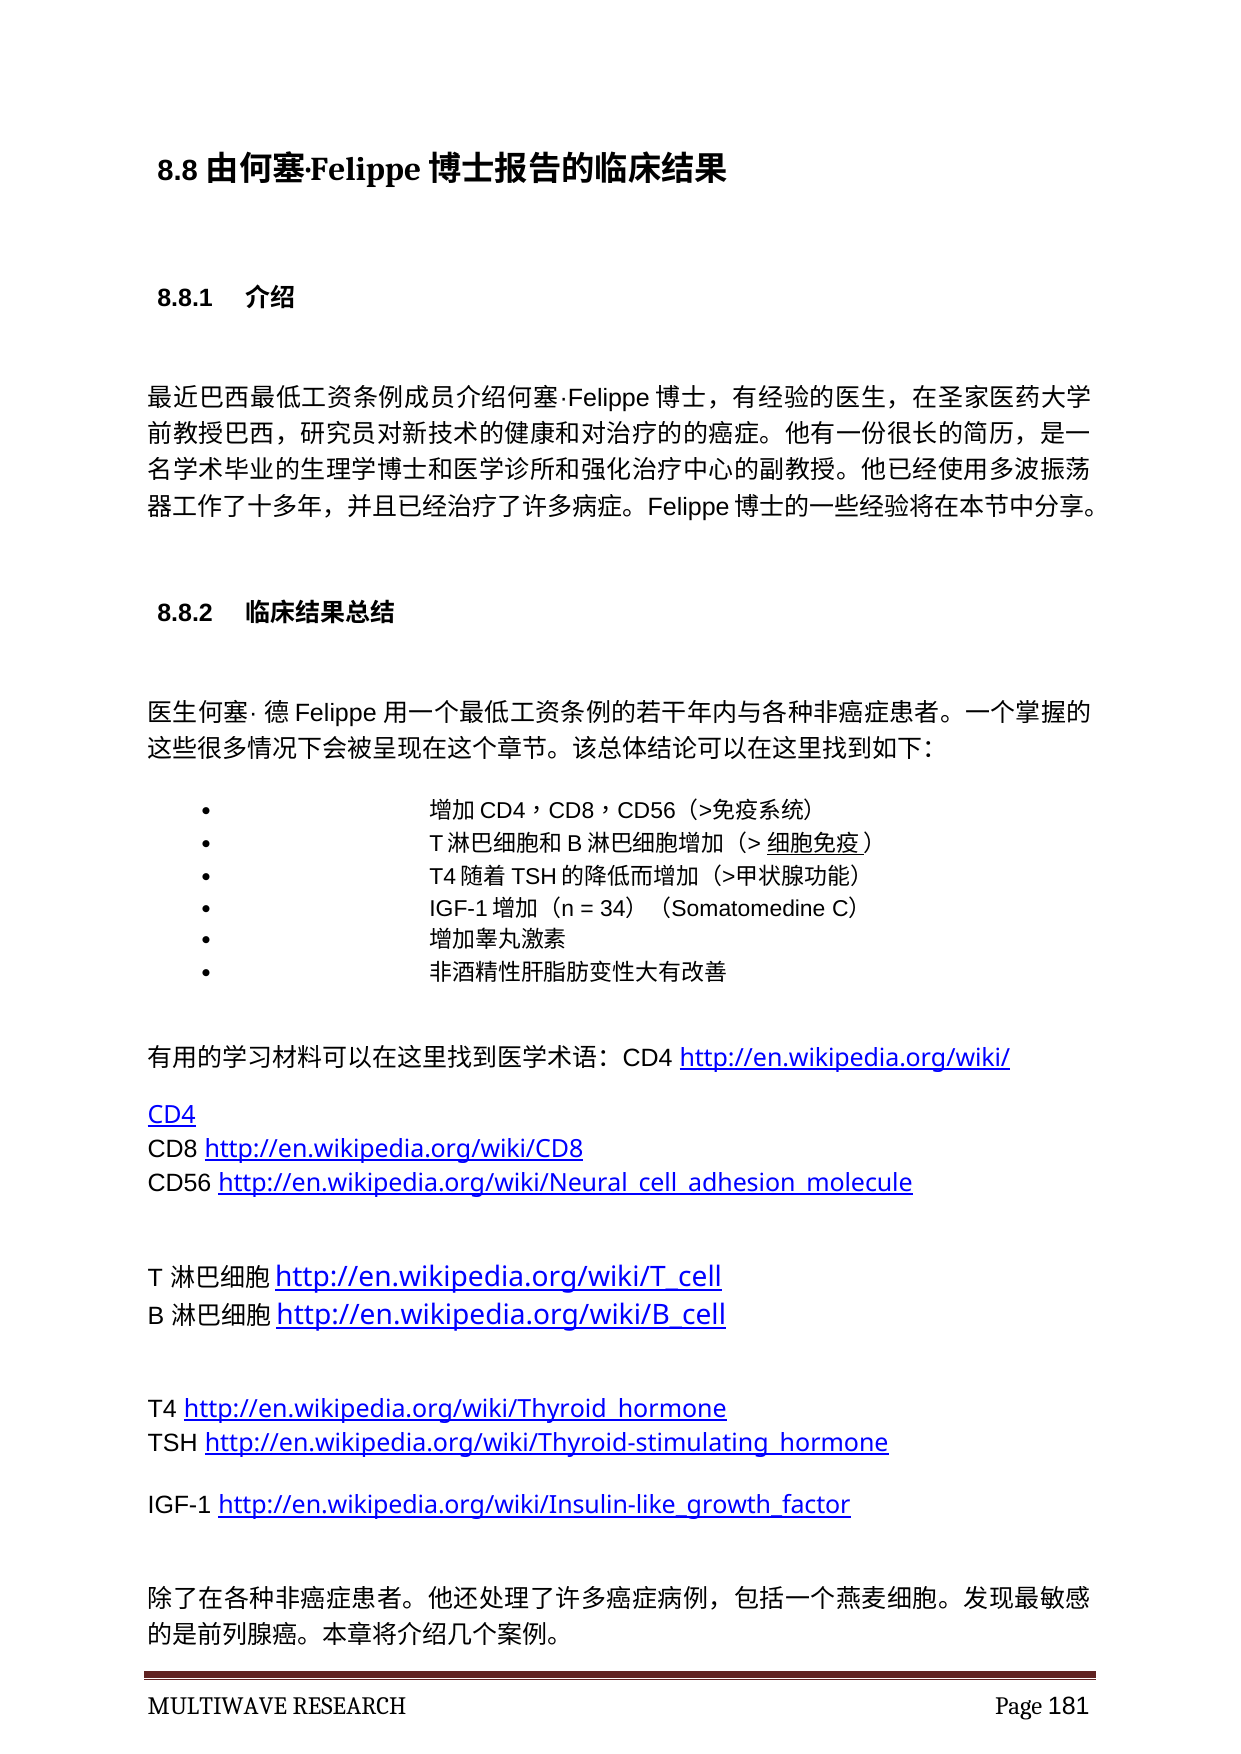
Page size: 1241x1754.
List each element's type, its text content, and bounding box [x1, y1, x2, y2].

text CD56 http://en.wikipedia.org/wiki/Neural_cell_adhesion_molecule [147, 1164, 1111, 1199]
text 有用的学习材料可以在这里找到医学术语：CD4 http://en.wikipedia.org/wiki/CD4 [147, 1016, 1034, 1131]
text TSH http://en.wikipedia.org/wiki/Thyroid-stimulating_hormone [147, 1424, 1087, 1458]
subtitle 8.8 由何塞·Felippe博士报告的临床结果 [157, 145, 1111, 191]
text T 淋巴细胞http://en.wikipedia.org/wiki/T_cell B 淋巴细胞http://en.wikipedia.org/wiki/B_cell [147, 1256, 739, 1362]
list T淋巴细胞和B淋巴细胞增加（> 细胞免疫 ） [202, 825, 1087, 858]
subtitle 8.8.2 临床结果总结 [157, 592, 1111, 628]
list IGF-1增加（n = 34）（Somatomedine C） [202, 891, 1087, 923]
text 医生何塞· 德Felippe 用一个最低工资条例的若干年内与各种非癌症患者。一个掌握的这些很多情况下会被呈现在这个章节。该总体结论可以在这里找到如下： [147, 692, 1093, 765]
text 最近巴西最低工资条例成员介绍何塞·Felippe博士，有经验的医生，在圣家医药大学前教授巴西，研究员对新技术的健康和对治疗的的癌症。他有一份很长的简历，是一名学术毕业的生理学博士和医学诊所和强化治疗中心的副教授。他已经使用多波振荡器工作了十多年，并且已经治疗了许多病症。Felippe博士的一些经验将在本节中分享。 [147, 377, 1092, 522]
text CD8 http://en.wikipedia.org/wiki/CD8 [147, 1131, 1111, 1164]
text IGF-1 http://en.wikipedia.org/wiki/Insulin-like_growth_factor [147, 1487, 1087, 1521]
list 增加睾丸激素 [202, 923, 1087, 954]
text 除了在各种非癌症患者。他还处理了许多癌症病例，包括一个燕麦细胞。发现最敏感的是前列腺癌。本章将介绍几个案例。 [147, 1579, 1093, 1651]
text T4 http://en.wikipedia.org/wiki/Thyroid_hormone [147, 1390, 1087, 1424]
list T4随着TSH的降低而增加（>甲状腺功能） [202, 858, 1087, 891]
list 增加CD4，CD8，CD56（>免疫系统） [202, 794, 1087, 825]
list 非酒精性肝脂肪变性大有改善 [202, 954, 1087, 987]
subtitle 8.8.1 介绍 [157, 277, 1111, 313]
